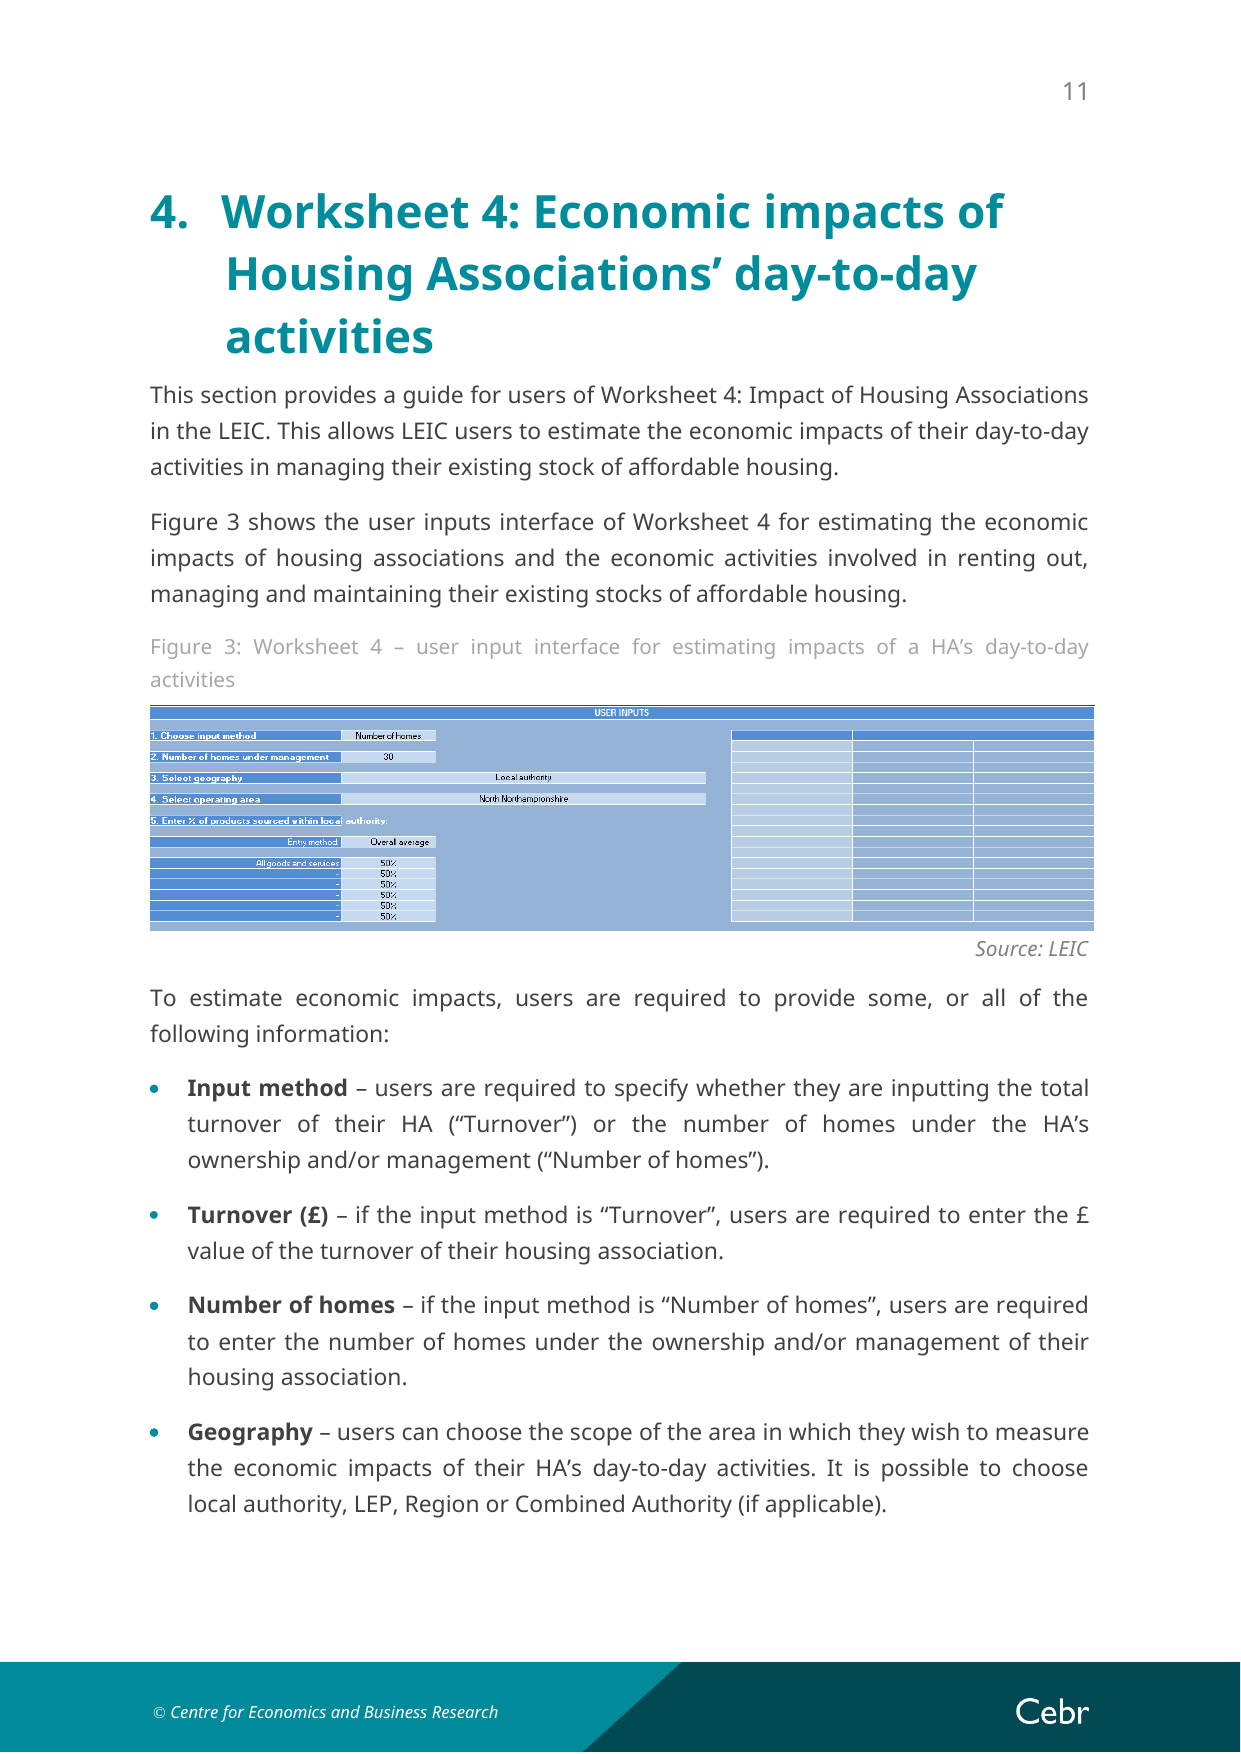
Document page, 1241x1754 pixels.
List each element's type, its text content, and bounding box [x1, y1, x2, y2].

picture [150, 705, 1095, 931]
subtitle Worksheet 4: Economic impacts of Housing Associations’ day-to-day activities [150, 179, 1090, 367]
text Figure 3: Worksheet 4 – user input interface for estimating impacts of a HA’s day-to-day activities [150, 632, 1090, 693]
list Geography – users can choose the scope of the area in which they wish to measure the economic impacts of their HA’s day-to-day activities. It is possible to choose local authority, LEP, Region or Combined Authority (if applicable). [150, 1416, 1090, 1519]
text This section provides a guide for users of Worksheet 4: Impact of Housing Associations in the LEIC. This allows LEIC users to estimate the economic impacts of their day-to-day activities in managing their existing stock of affordable housing. [150, 379, 1090, 482]
text Source: LEIC [150, 934, 1090, 963]
list Number of homes – if the input method is “Number of homes”, users are required to enter the number of homes under the ownership and/or management of their housing association. [150, 1289, 1090, 1393]
picture [0, 1661, 1241, 1752]
text To estimate economic impacts, users are required to provide some, or all of the following information: [150, 982, 1090, 1049]
text Figure 3 shows the user inputs interface of Worksheet 4 for estimating the economic impacts of housing associations and the economic activities involved in renting out, managing and maintaining their existing stocks of affordable housing. [150, 506, 1090, 609]
list Input method – users are required to specify whether they are inputting the total turnover of their HA (“Turnover”) or the number of homes under the HA’s ownership and/or management (“Number of homes”). [150, 1072, 1090, 1175]
list Turnover (£) – if the input method is “Turnover”, users are required to enter the £ value of the turnover of their housing association. [150, 1199, 1090, 1266]
